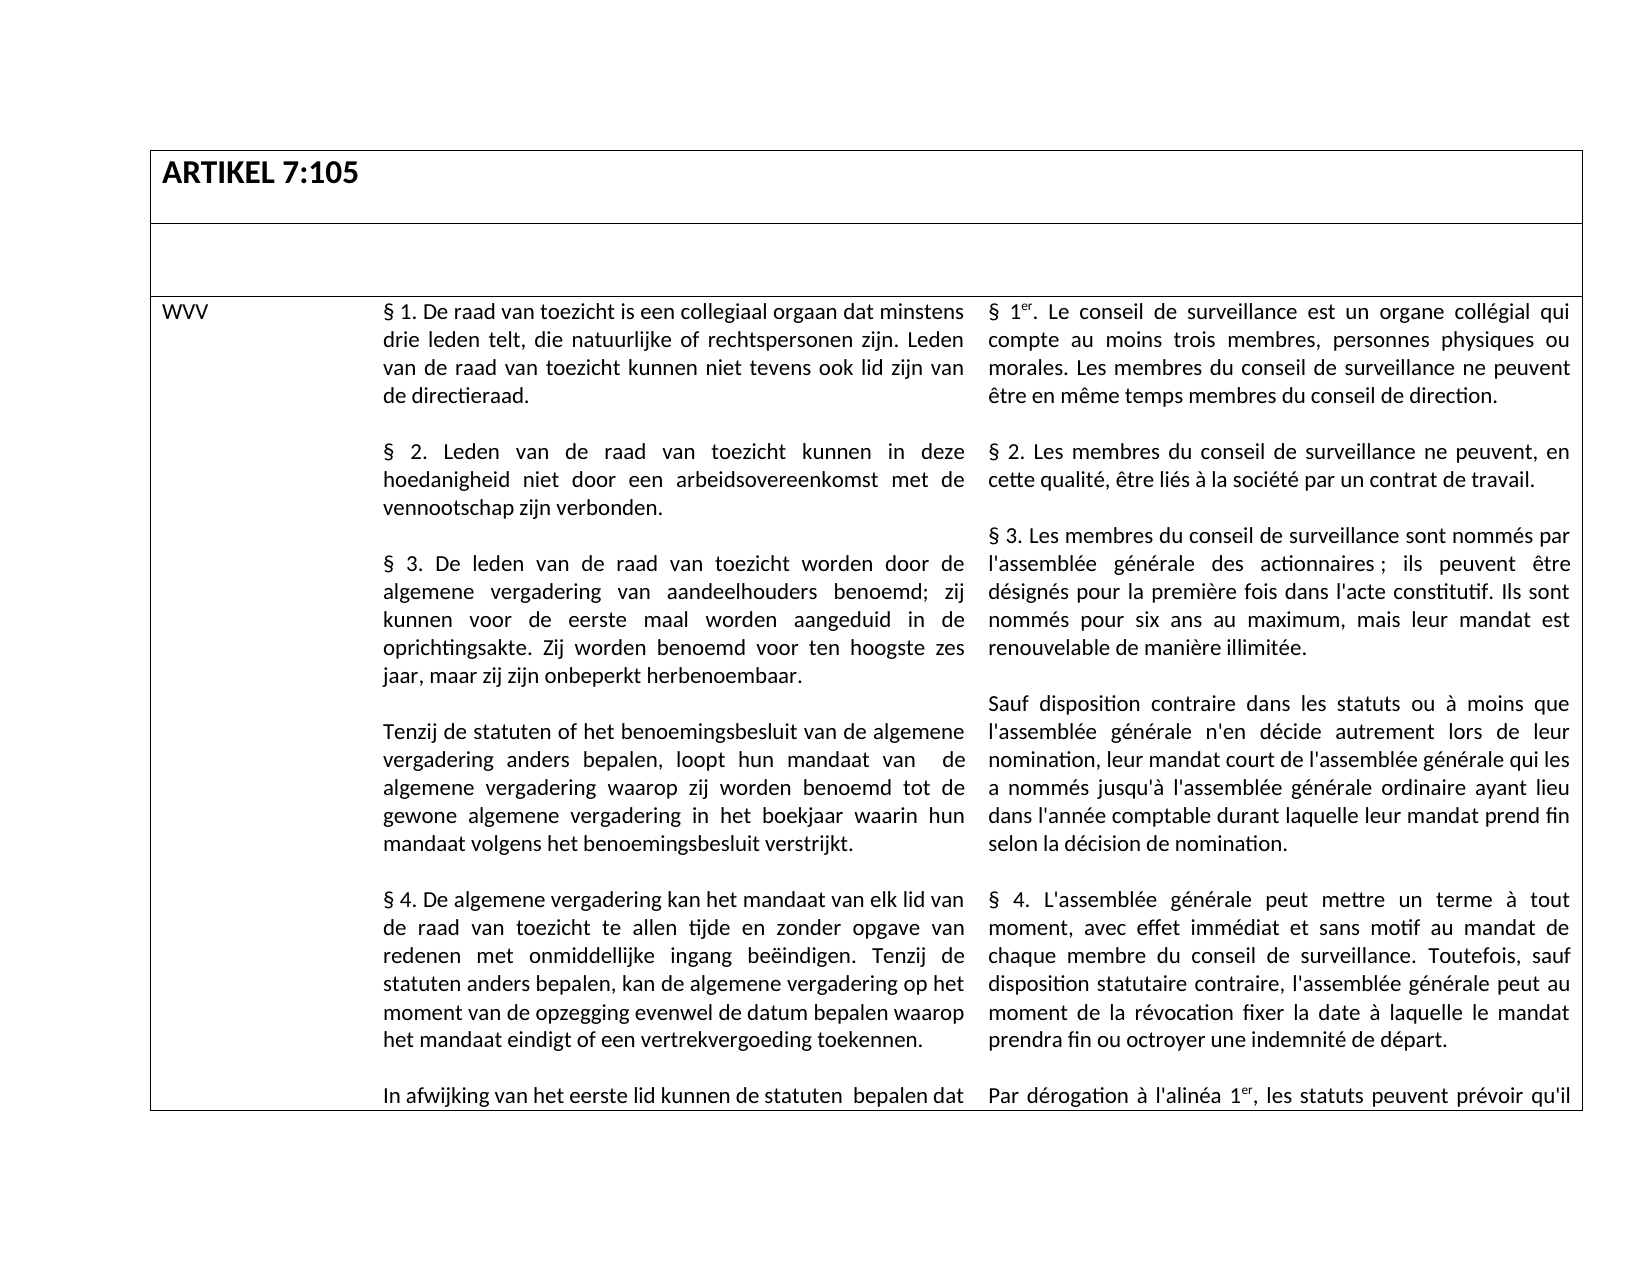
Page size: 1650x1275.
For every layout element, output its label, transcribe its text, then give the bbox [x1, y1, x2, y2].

table_header ARTIKEL 7:105 [151, 151, 372, 223]
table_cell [977, 297, 1582, 1110]
table_header [372, 151, 1582, 223]
table_cell [372, 224, 1582, 296]
table_cell WVV [151, 297, 372, 1110]
table_cell [151, 224, 372, 296]
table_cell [372, 297, 977, 1110]
